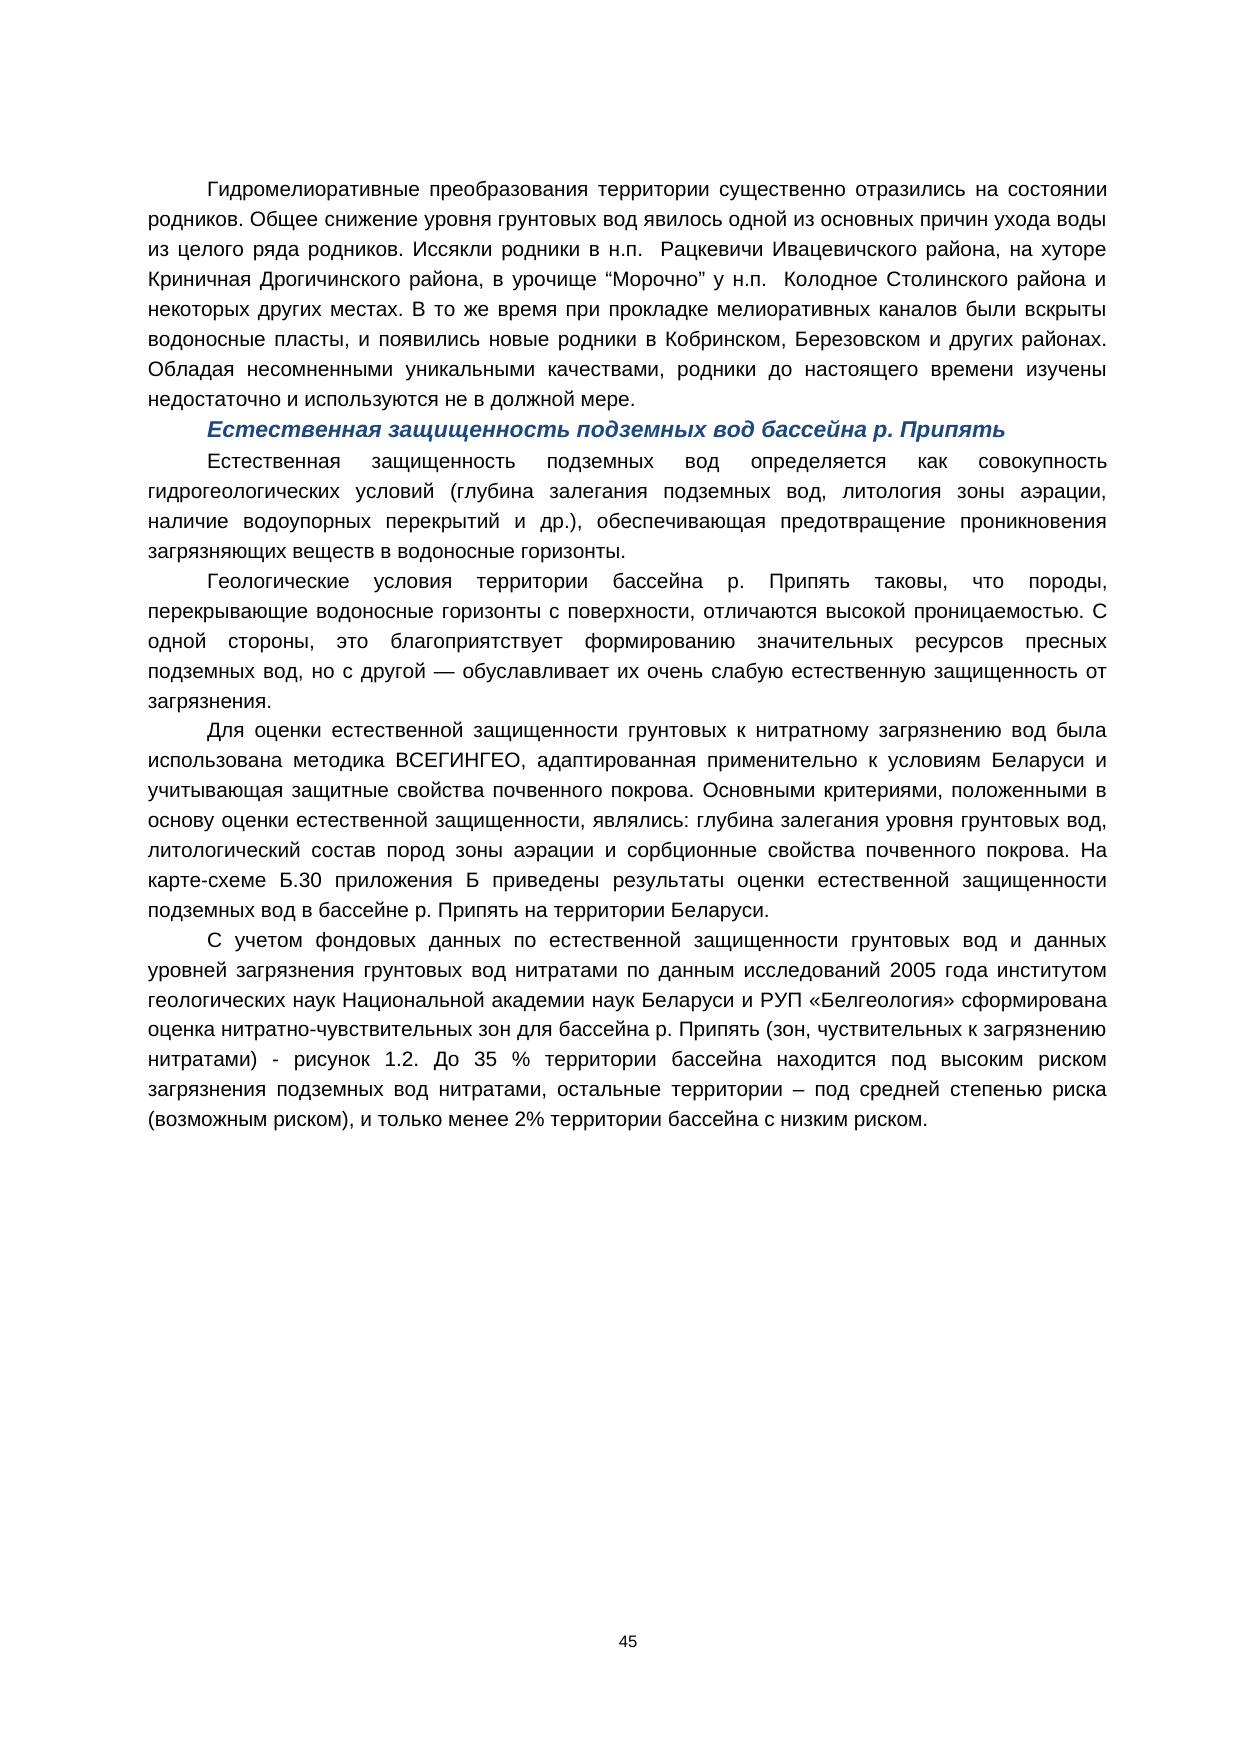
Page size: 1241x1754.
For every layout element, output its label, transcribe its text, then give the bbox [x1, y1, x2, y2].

text Гидромелиоративные преобразования территории существенно отразились на состоянии родников. Общее снижение уровня грунтовых вод явилось одной из основных причин ухода воды из целого ряда родников. Иссякли родники в н.п. Рацкевичи Ивацевичского района, на хуторе Криничная Дрогичинского района, в урочище “Морочно” у н.п. Колодное Столинского района и некоторых других местах. В то же время при прокладке мелиоративных каналов были вскрыты водоносные пласты, и появились новые родники в Кобринском, Березовском и других районах. Обладая несомненными уникальными качествами, родники до настоящего времени изучены недостаточно и используются не в должной мере. [148, 177, 1108, 410]
text Для оценки естественной защищенности грунтовых к нитратному загрязнению вод была использована методика ВСЕГИНГЕО, адаптированная применительно к условиям Беларуси и учитывающая защитные свойства почвенного покрова. Основными критериями, положенными в основу оценки естественной защищенности, являлись: глубина залегания уровня грунтовых вод, литологический состав пород зоны аэрации и сорбционные свойства почвенного покрова. На карте-схеме Б.30 приложения Б приведены результаты оценки естественной защищенности подземных вод в бассейне р. Припять на территории Беларуси. [148, 718, 1108, 922]
text Естественная защищенность подземных вод определяется как совокупность гидрогеологических условий (глубина залегания подземных вод, литология зоны аэрации, наличие водоупорных перекрытий и др.), обеспечивающая предотвращение проникновения загрязняющих веществ в водоносные горизонты. [148, 449, 1108, 563]
text Геологические условия территории бассейна р. Припять таковы, что породы, перекрывающие водоносные горизонты с поверхности, отличаются высокой проницаемостью. С одной стороны, это благоприятствует формированию значительных ресурсов пресных подземных вод, но с другой — обуславливает их очень слабую естественную защищенность от загрязнения. [148, 569, 1108, 712]
text С учетом фондовых данных по естественной защищенности грунтовых вод и данных уровней загрязнения грунтовых вод нитратами по данным исследований 2005 года институтом геологических наук Национальной академии наук Беларуси и РУП «Белгеология» сформирована оценка нитратно-чувствительных зон для бассейна р. Припять (зон, чуствительных к загрязнению нитратами) - рисунок 1.2. До 35 % территории бассейна находится под высоким риском загрязнения подземных вод нитратами, остальные территории – под средней степенью риска (возможным риском), и только менее 2% территории бассейна с низким риском. [148, 928, 1108, 1131]
text Естественная защищенность подземных вод бассейна р. Припять [148, 416, 1108, 443]
